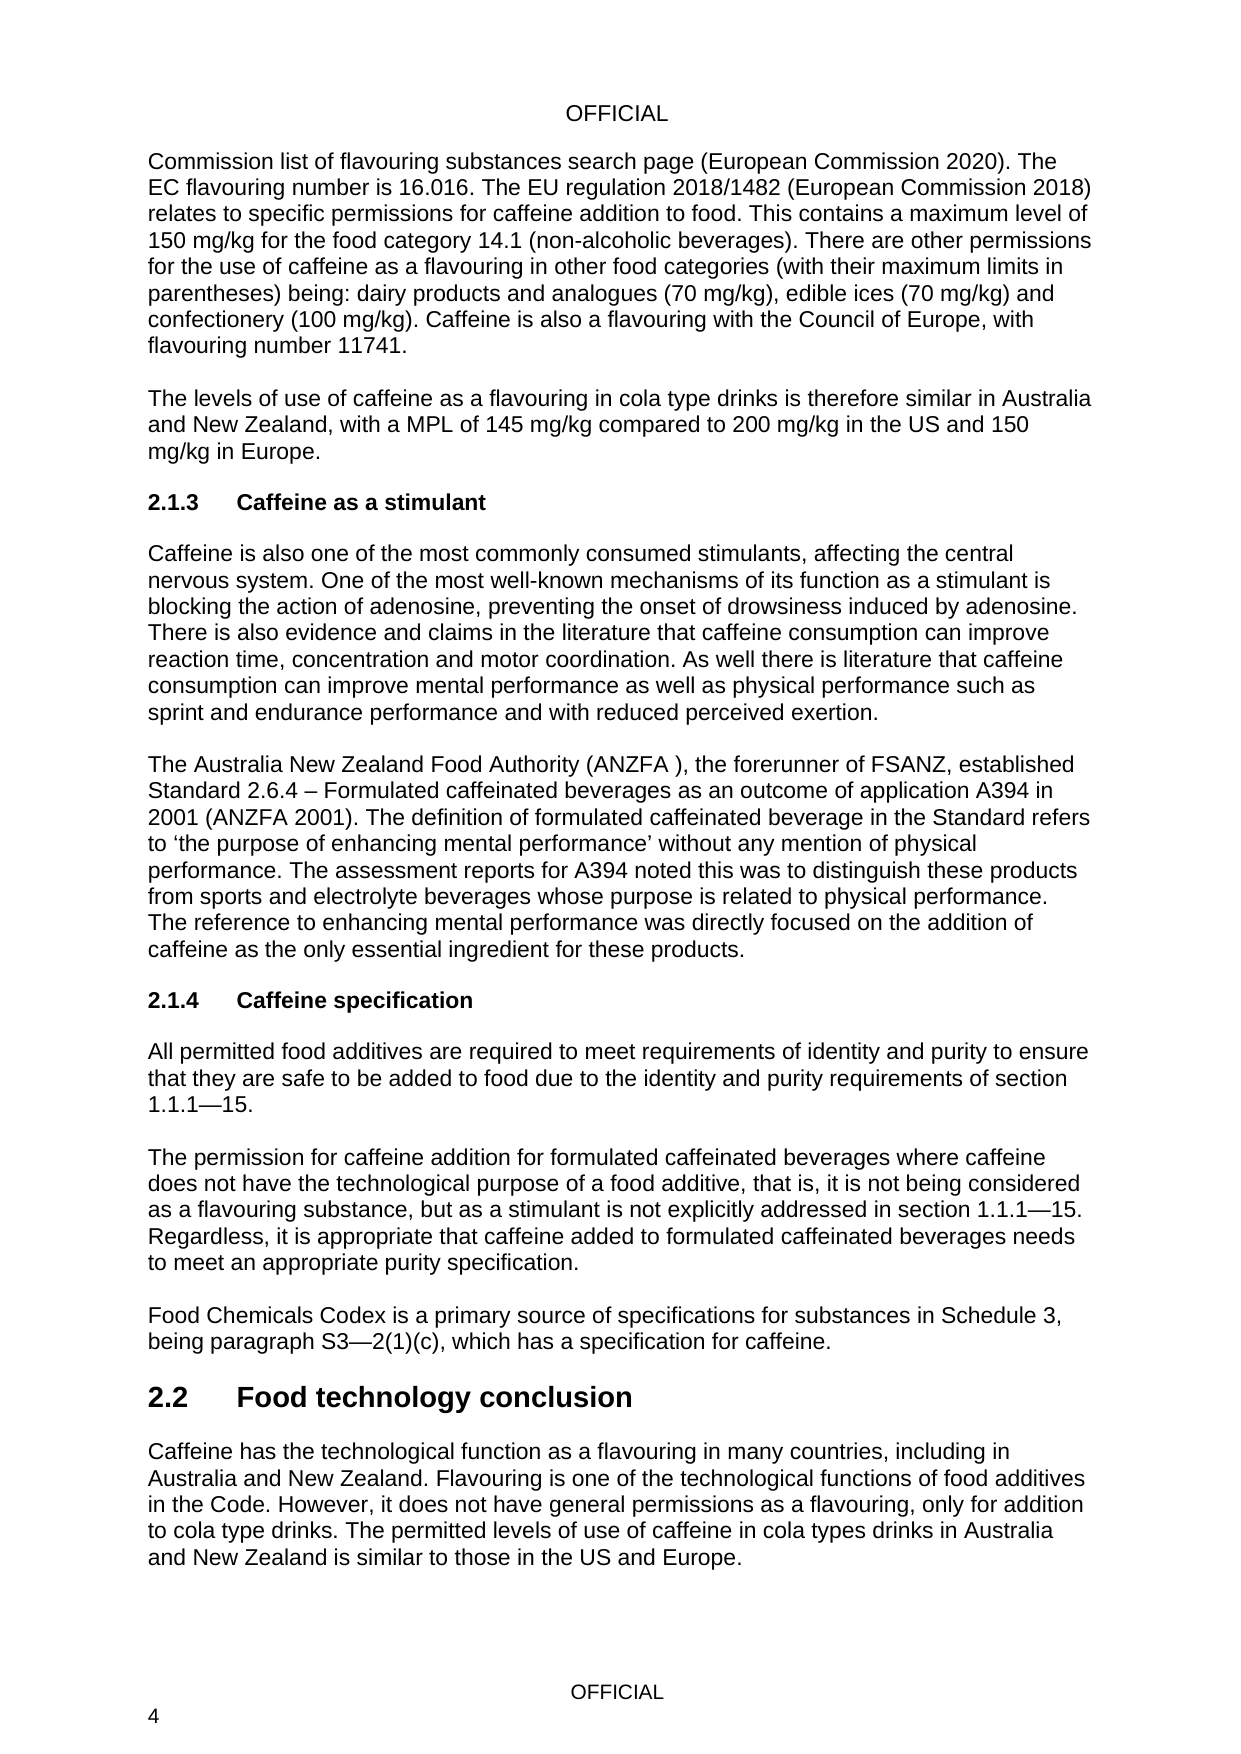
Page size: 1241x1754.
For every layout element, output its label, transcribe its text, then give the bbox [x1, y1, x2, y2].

text The levels of use of caffeine as a flavouring in cola type drinks is therefore similar in Australia and New Zealand, with a MPL of 145 mg/kg compared to 200 mg/kg in the US and 150 mg/kg in Europe. [148, 385, 1092, 464]
subtitle Caffeine as a stimulant [148, 489, 1092, 515]
text Food Chemicals Codex is a primary source of specifications for substances in Schedule 3, being paragraph S3—2(1)(c), which has a specification for caffeine. [148, 1302, 1092, 1354]
text Caffeine has the technological function as a flavouring in many countries, including in Australia and New Zealand. Flavouring is one of the technological functions of food additives in the Code. However, it does not have general permissions as a flavouring, only for addition to cola type drinks. The permitted levels of use of caffeine in cola types drinks in Australia and New Zealand is similar to those in the US and Europe. [148, 1438, 1092, 1570]
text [148, 148, 1092, 358]
subtitle 2.2 Food technology conclusion [148, 1379, 1092, 1413]
text The permission for caffeine addition for formulated caffeinated beverages where caffeine does not have the technological purpose of a food additive, that is, it is not being considered as a flavouring substance, but as a stimulant is not explicitly addressed in section 1.1.1—15. Regardless, it is appropriate that caffeine added to formulated caffeinated beverages needs to meet an appropriate purity specification. [148, 1144, 1092, 1276]
text All permitted food additives are required to meet requirements of identity and purity to ensure that they are safe to be added to food due to the identity and purity requirements of section 1.1.1—15. [148, 1038, 1092, 1117]
subtitle Caffeine specification [148, 987, 1092, 1013]
text Caffeine is also one of the most commonly consumed stimulants, affecting the central nervous system. One of the most well-known mechanisms of its function as a stimulant is blocking the action of adenosine, preventing the onset of drowsiness induced by adenosine. There is also evidence and claims in the literature that caffeine consumption can improve reaction time, concentration and motor coordination. As well there is literature that caffeine consumption can improve mental performance as well as physical performance such as sprint and endurance performance and with reduced perceived exertion. [148, 540, 1092, 725]
text The Australia New Zealand Food Authority (ANZFA ), the forerunner of FSANZ, established Standard 2.6.4 – Formulated caffeinated beverages as an outcome of application A394 in 2001 (ANZFA 2001). The definition of formulated caffeinated beverage in the Standard refers to ‘the purpose of enhancing mental performance’ without any mention of physical performance. The assessment reports for A394 noted this was to distinguish these products from sports and electrolyte beverages whose purpose is related to physical performance. The reference to enhancing mental performance was directly focused on the addition of caffeine as the only essential ingredient for these products. [148, 751, 1092, 962]
